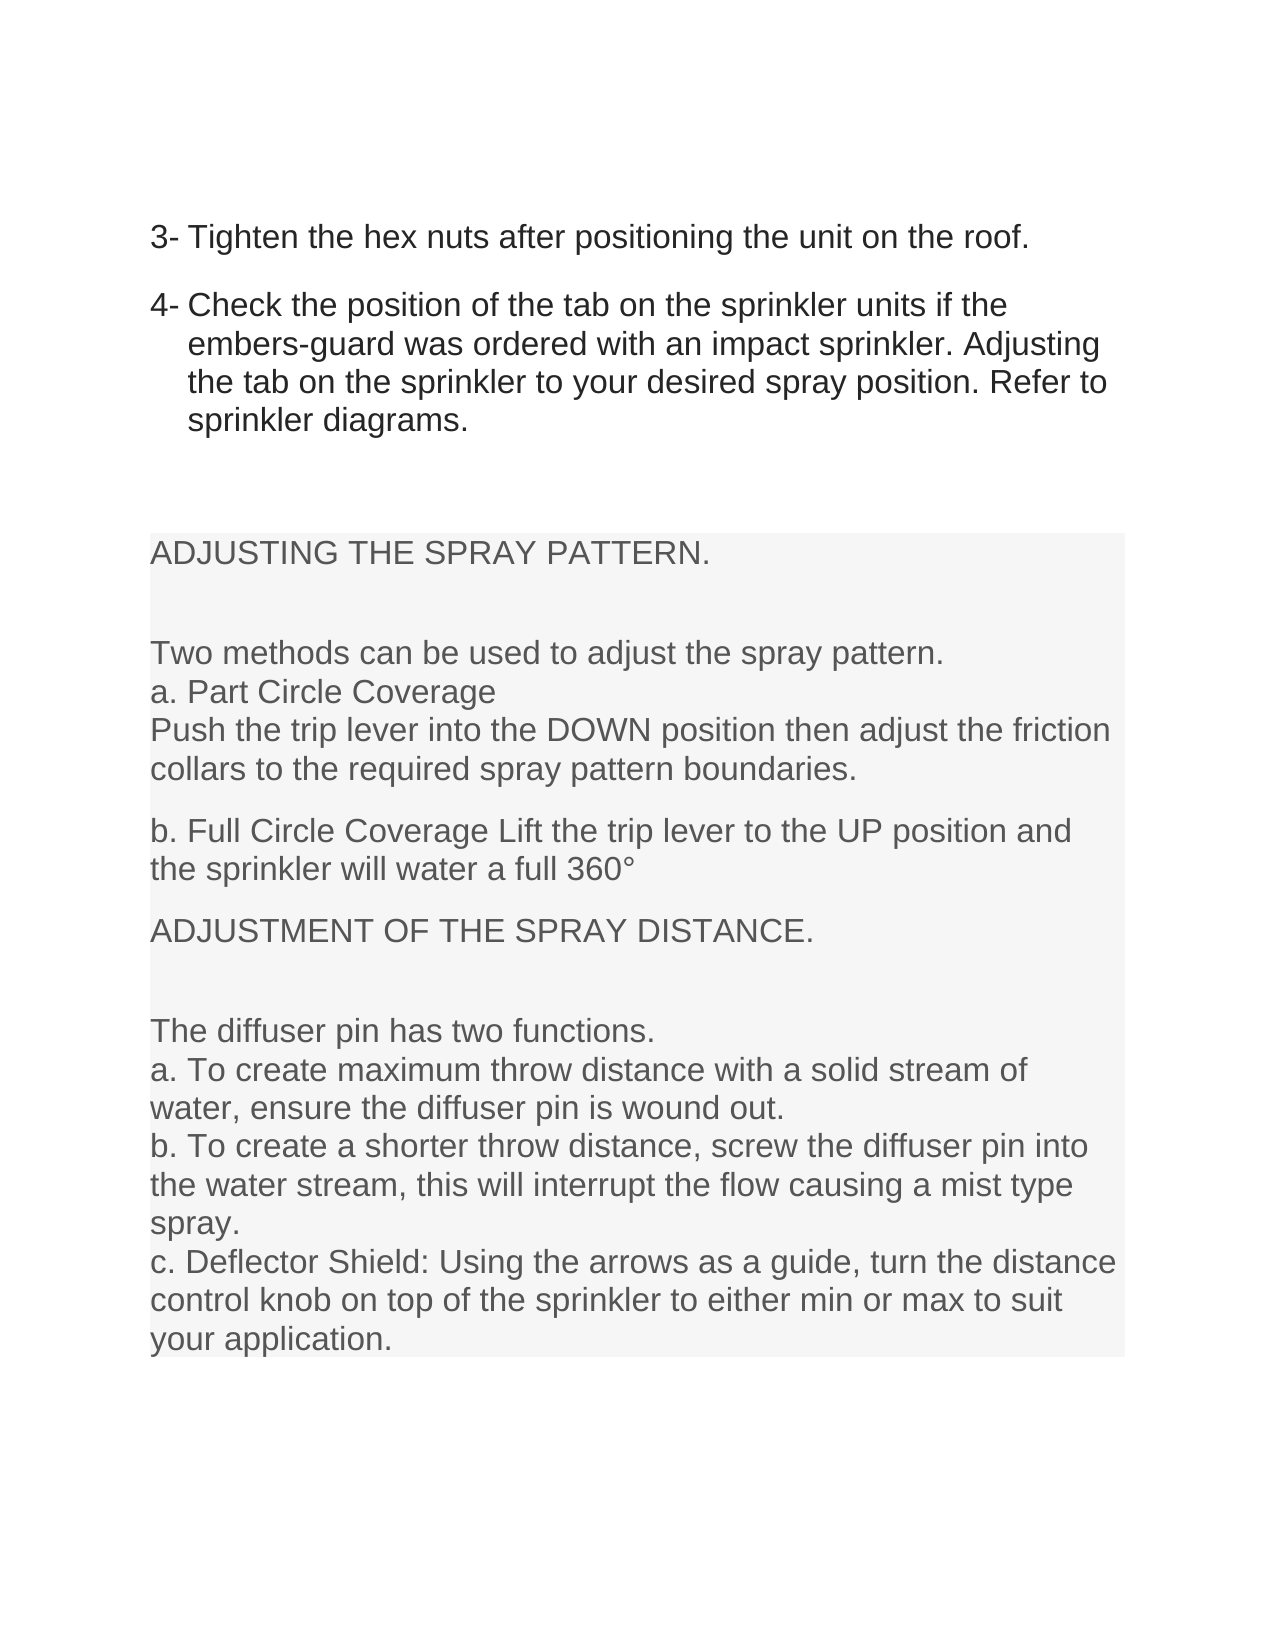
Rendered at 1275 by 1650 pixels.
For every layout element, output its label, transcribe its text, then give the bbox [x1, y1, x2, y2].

text ADJUSTMENT OF THE SPRAY DISTANCE. [150, 911, 1125, 949]
list Tighten the hex nuts after positioning the unit on the roof. [150, 218, 1125, 256]
text b. Full Circle Coverage Lift the trip lever to the UP position and the sprinkler will water a full 360° [150, 811, 1125, 887]
list Check the position of the tab on the sprinkler units if the embers-guard was ordered with an impact sprinkler. Adjusting the tab on the sprinkler to your desired spray position. Refer to sprinkler diagrams. [150, 285, 1125, 439]
text Two methods can be used to adjust the spray pattern. a. Part Circle Coverage Push the trip lever into the DOWN position then adjust the friction collars to the required spray pattern boundaries. [150, 595, 1125, 787]
text The diffuser pin has two functions. a. To create maximum throw distance with a solid stream of water, ensure the diffuser pin is wound out. b. To create a shorter throw distance, screw the diffuser pin into the water stream, this will interrupt the flow causing a mist type spray. c. Deflector Shield: Using the arrows as a guide, turn the distance control knob on top of the sprinkler to either min or max to suit your application. [150, 973, 1125, 1357]
text ADJUSTING THE SPRAY PATTERN. [150, 533, 1125, 572]
